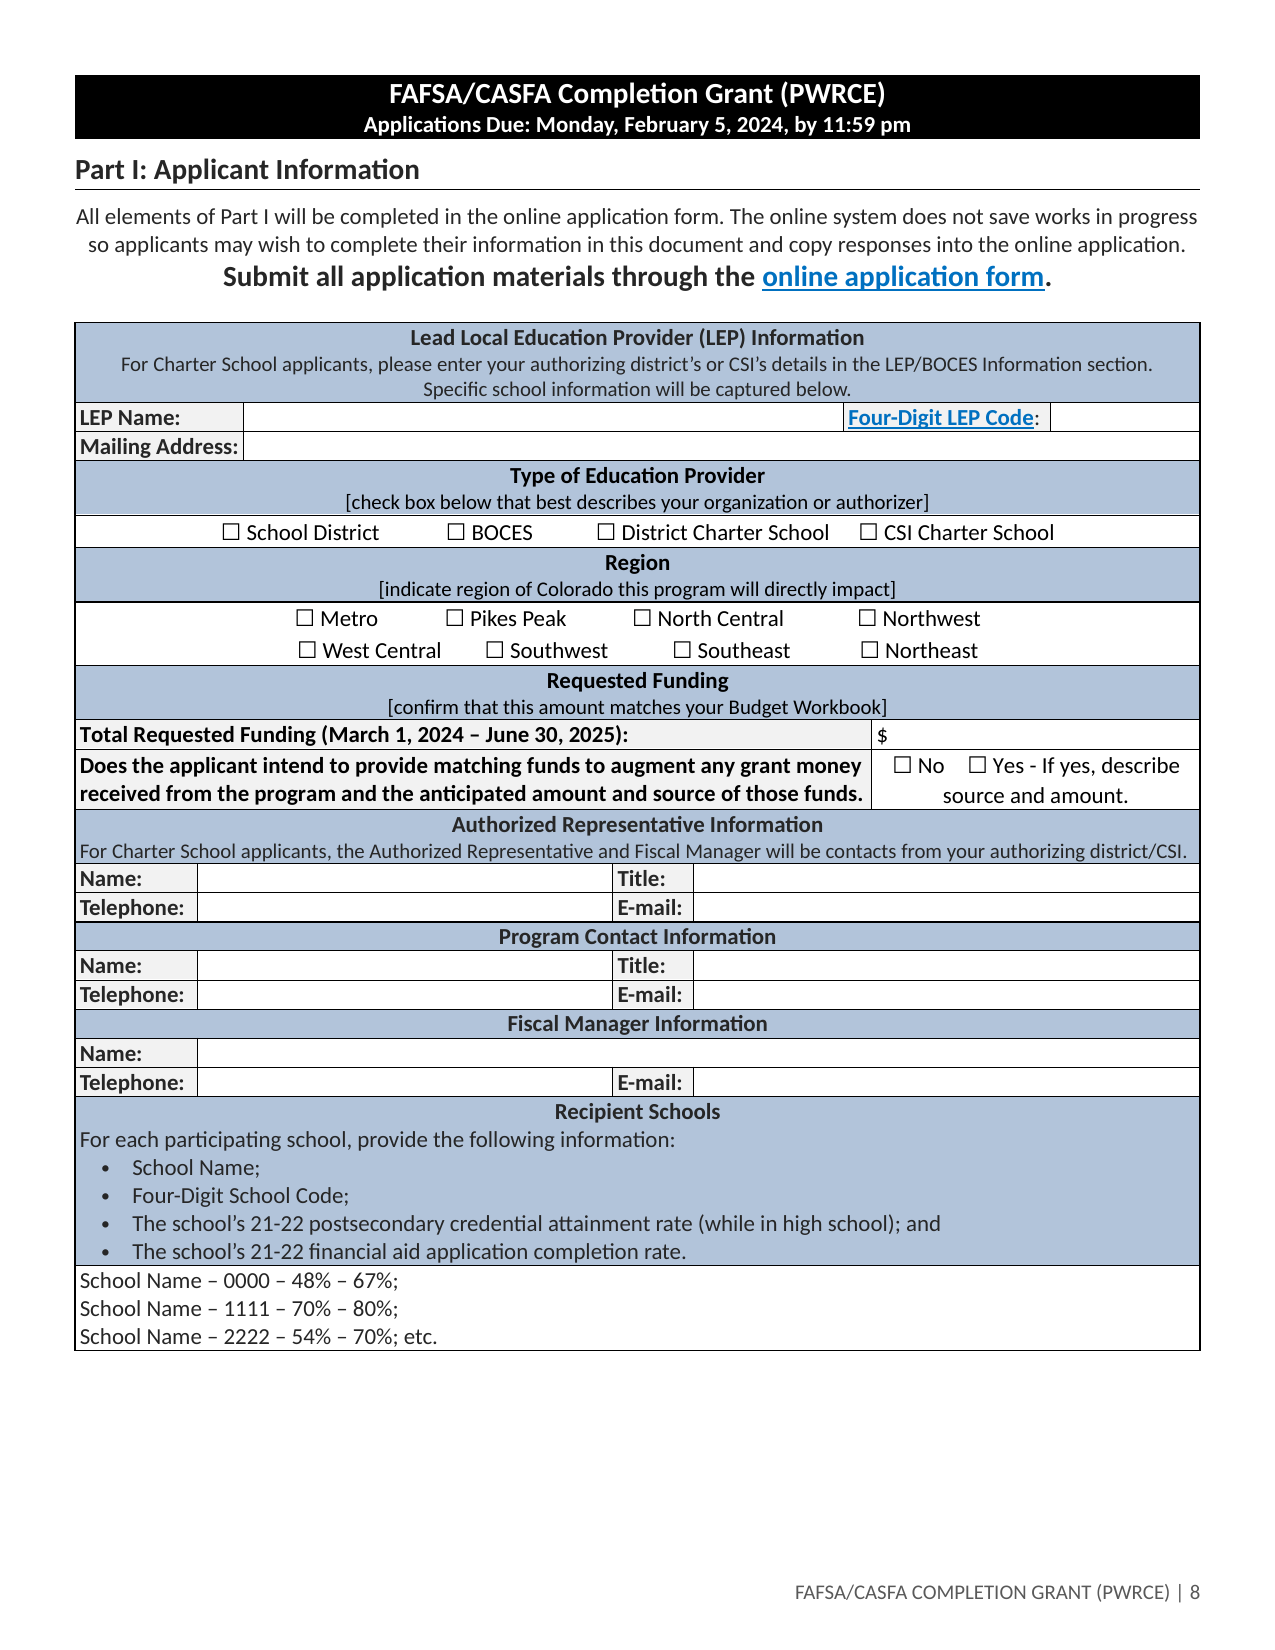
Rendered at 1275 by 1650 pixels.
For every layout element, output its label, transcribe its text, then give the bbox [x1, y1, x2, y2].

table_cell [198, 951, 612, 979]
table_cell Requested Funding [confirm that this amount matches your Budget Workbook] [76, 666, 1199, 719]
table_cell $ [872, 720, 1199, 748]
text Applications Due: Monday, February 5, 2024, by 11:59 pm [75, 111, 1200, 139]
table_cell [1051, 403, 1199, 431]
table_cell [694, 893, 1199, 921]
table_cell Title: [613, 864, 693, 892]
table_cell E-mail: [613, 981, 693, 1008]
table_cell [198, 1068, 612, 1096]
table_cell E-mail: [613, 893, 693, 921]
table_cell E-mail: [613, 1068, 693, 1096]
table_cell [694, 864, 1199, 892]
table_cell Recipient Schools For each participating school, provide the following information: School Name; Four-Digit School Code; The school’s 21-22 postsecondary credential attainment rate (while in high school); and The school’s 21-22 financial aid application completion rate. [76, 1097, 1199, 1265]
table_cell Four-Digit LEP Code: [844, 403, 1050, 431]
table_cell Fiscal Manager Information [76, 1010, 1199, 1038]
table_cell [198, 981, 612, 1008]
table_cell Telephone: [76, 893, 197, 921]
table_cell [198, 893, 612, 921]
table_cell [244, 403, 843, 431]
text Submit all application materials through the online application form. [75, 258, 1200, 294]
table_cell School District BOCES District Charter School CSI Charter School [76, 516, 1199, 547]
table_cell LEP Name: [76, 403, 243, 431]
text FAFSA/CASFA Completion Grant (PWRCE) [75, 75, 1200, 111]
table_cell Name: [76, 951, 197, 979]
table_cell School Name – 0000 – 48% – 67%; School Name – 1111 – 70% – 80%; School Name – 2222 – 54% – 70%; etc. [76, 1266, 1199, 1350]
subtitle Part I: Applicant Information [75, 151, 1200, 189]
table_cell No Yes - If yes, describe source and amount. [872, 750, 1199, 809]
table_header Lead Local Education Provider (LEP) Information For Charter School applicants, please enter your authorizing district’s or CSI’s details in the LEP/BOCES Information section. Specific school information will be captured below. [76, 323, 1199, 402]
table_cell Region [indicate region of Colorado this program will directly impact] [76, 548, 1199, 601]
table_cell Total Requested Funding (March 1, 2024 – June 30, 2025): [76, 720, 871, 748]
table_cell Telephone: [76, 981, 197, 1008]
table_cell [694, 1068, 1199, 1096]
table_cell Name: [76, 1039, 197, 1067]
table_cell [694, 981, 1199, 1008]
table_cell [198, 864, 612, 892]
table_cell Type of Education Provider [check box below that best describes your organization or authorizer] [76, 461, 1199, 514]
table_cell Telephone: [76, 1068, 197, 1096]
text All elements of Part I will be completed in the online application form. The online system does not save works in progress so applicants may wish to complete their information in this document and copy responses into the online application. [75, 202, 1200, 258]
table_cell Does the applicant intend to provide matching funds to augment any grant money received from the program and the anticipated amount and source of those funds. [76, 750, 871, 809]
table_cell Program Contact Information [76, 923, 1199, 950]
table_cell Authorized Representative Information For Charter School applicants, the Authorized Representative and Fiscal Manager will be contacts from your authorizing district/CSI. [76, 810, 1199, 863]
table_cell Mailing Address: [76, 432, 243, 460]
table_cell Name: [76, 864, 197, 892]
table_cell Title: [613, 951, 693, 979]
table_cell Metro Pikes Peak North Central Northwest West Central Southwest Southeast Northeast [76, 603, 1199, 665]
table_cell [244, 432, 1199, 460]
table_cell [198, 1039, 1199, 1067]
table_cell [694, 951, 1199, 979]
